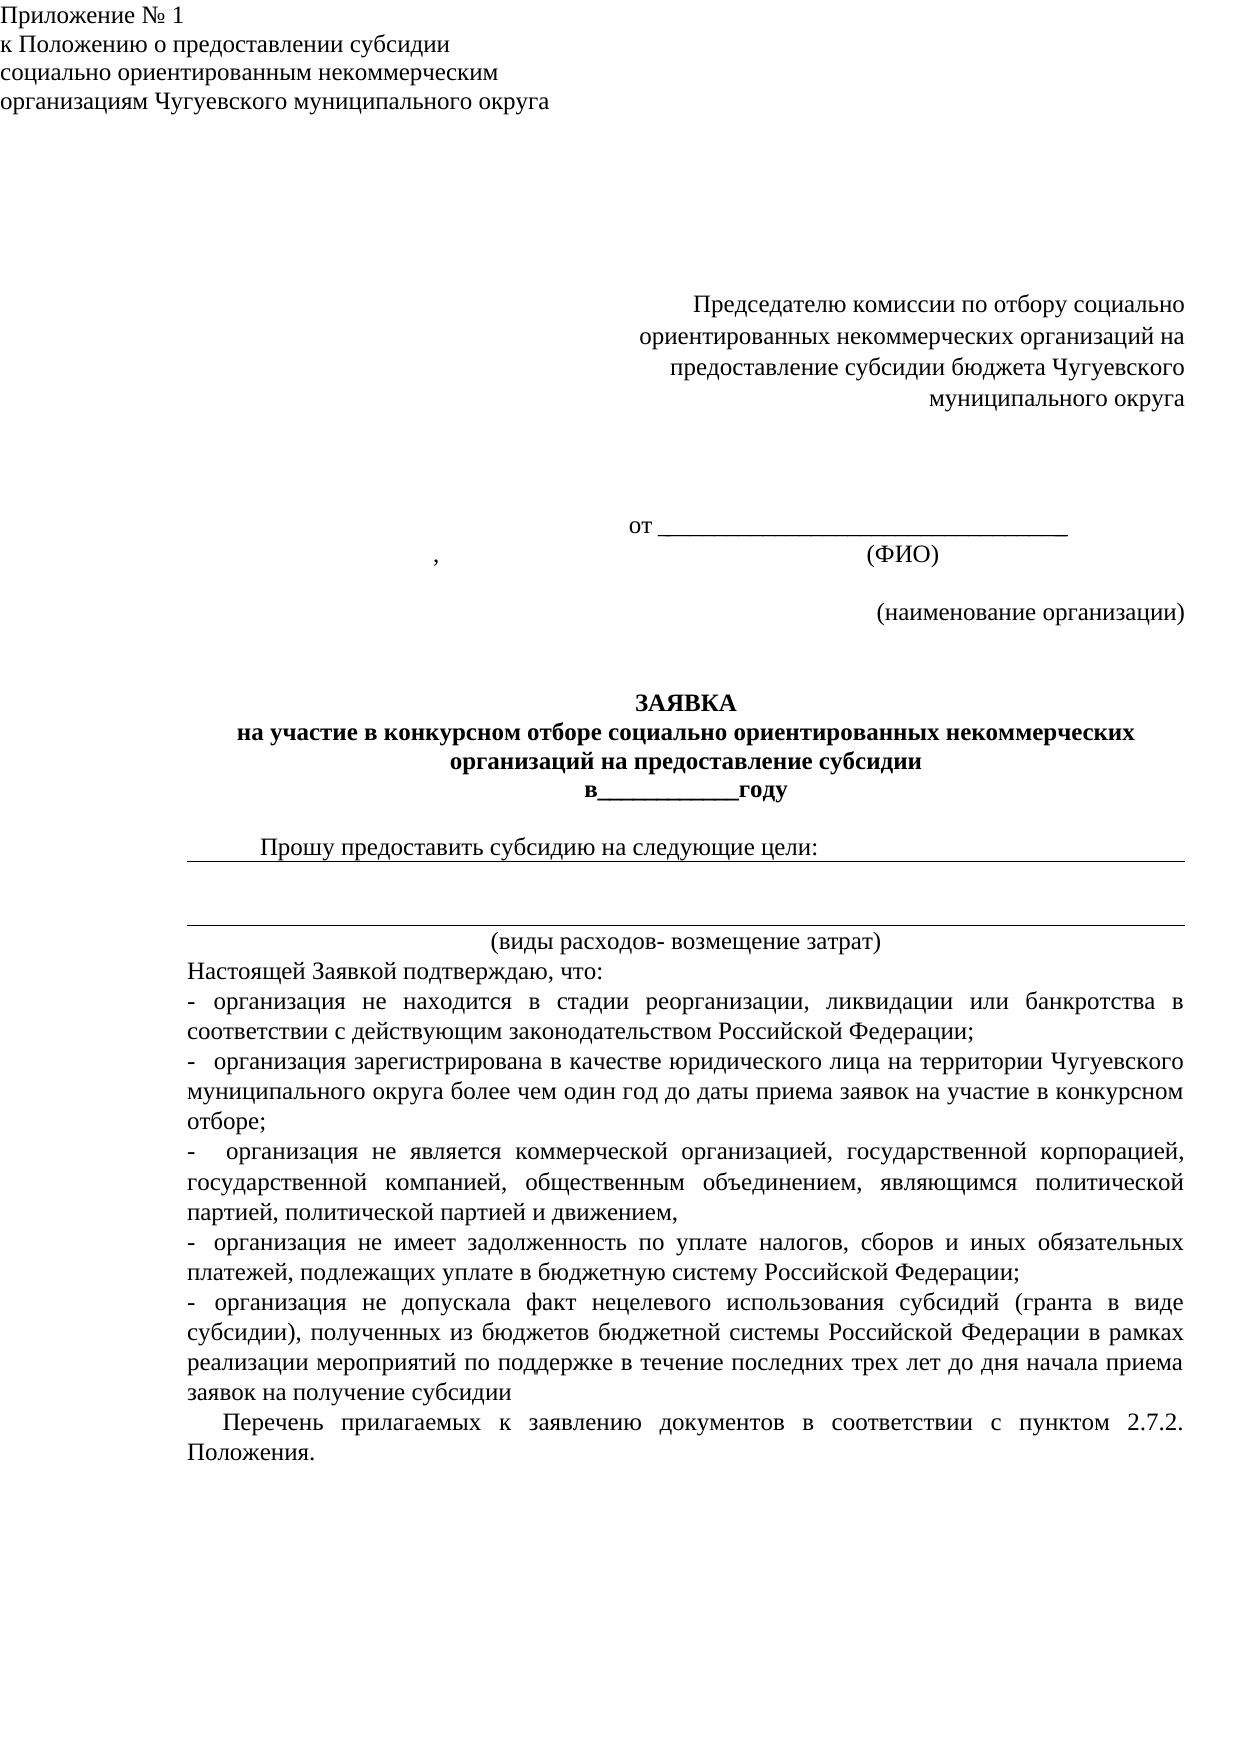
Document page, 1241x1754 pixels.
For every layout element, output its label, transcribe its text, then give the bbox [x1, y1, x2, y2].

list организация не находится в стадии реорганизации, ликвидации или банкротства в соответствии с действующим законодательством Российской Федерации; [187, 986, 1185, 1045]
text Перечень прилагаемых к заявлению документов в соответствии с пунктом 2.7.2. Положения. [187, 1407, 1185, 1466]
text (виды расходов- возмещение затрат) [187, 926, 1185, 954]
text , (ФИО) [187, 539, 1185, 568]
text Прошу предоставить субсидию на следующие цели: [187, 832, 1185, 861]
list организация зарегистрирована в качестве юридического лица на территории Чугуевского муниципального округа более чем один год до даты приема заявок на участие в конкурсном отборе; [187, 1046, 1185, 1135]
text на участие в конкурсном отборе социально ориентированных некоммерческих организаций на предоставление субсидии [187, 717, 1185, 774]
text от [628, 510, 1185, 539]
text (наименование организации) [187, 597, 1185, 626]
list организация не является коммерческой организацией, государственной корпорацией, государственной компанией, общественным объединением, являющимся политической партией, политической партией и движением, [187, 1136, 1185, 1225]
text Председателю комиссии по отбору социально ориентированных некоммерческих организаций на предоставление субсидии бюджета Чугуевского муниципального округа [187, 289, 1185, 412]
text Настоящей Заявкой подтверждаю, что: [187, 956, 1185, 984]
list организация не имеет задолженность по уплате налогов, сборов и иных обязательных платежей, подлежащих уплате в бюджетную систему Российской Федерации; [187, 1227, 1185, 1286]
text ЗАЯВКА [187, 688, 1185, 717]
list организация не допускала факт нецелевого использования субсидий (гранта в виде субсидии), полученных из бюджетов бюджетной системы Российской Федерации в рамках реализации мероприятий по поддержке в течение последних трех лет до дня начала приема заявок на получение субсидии [187, 1287, 1185, 1406]
text в году [187, 774, 1185, 803]
